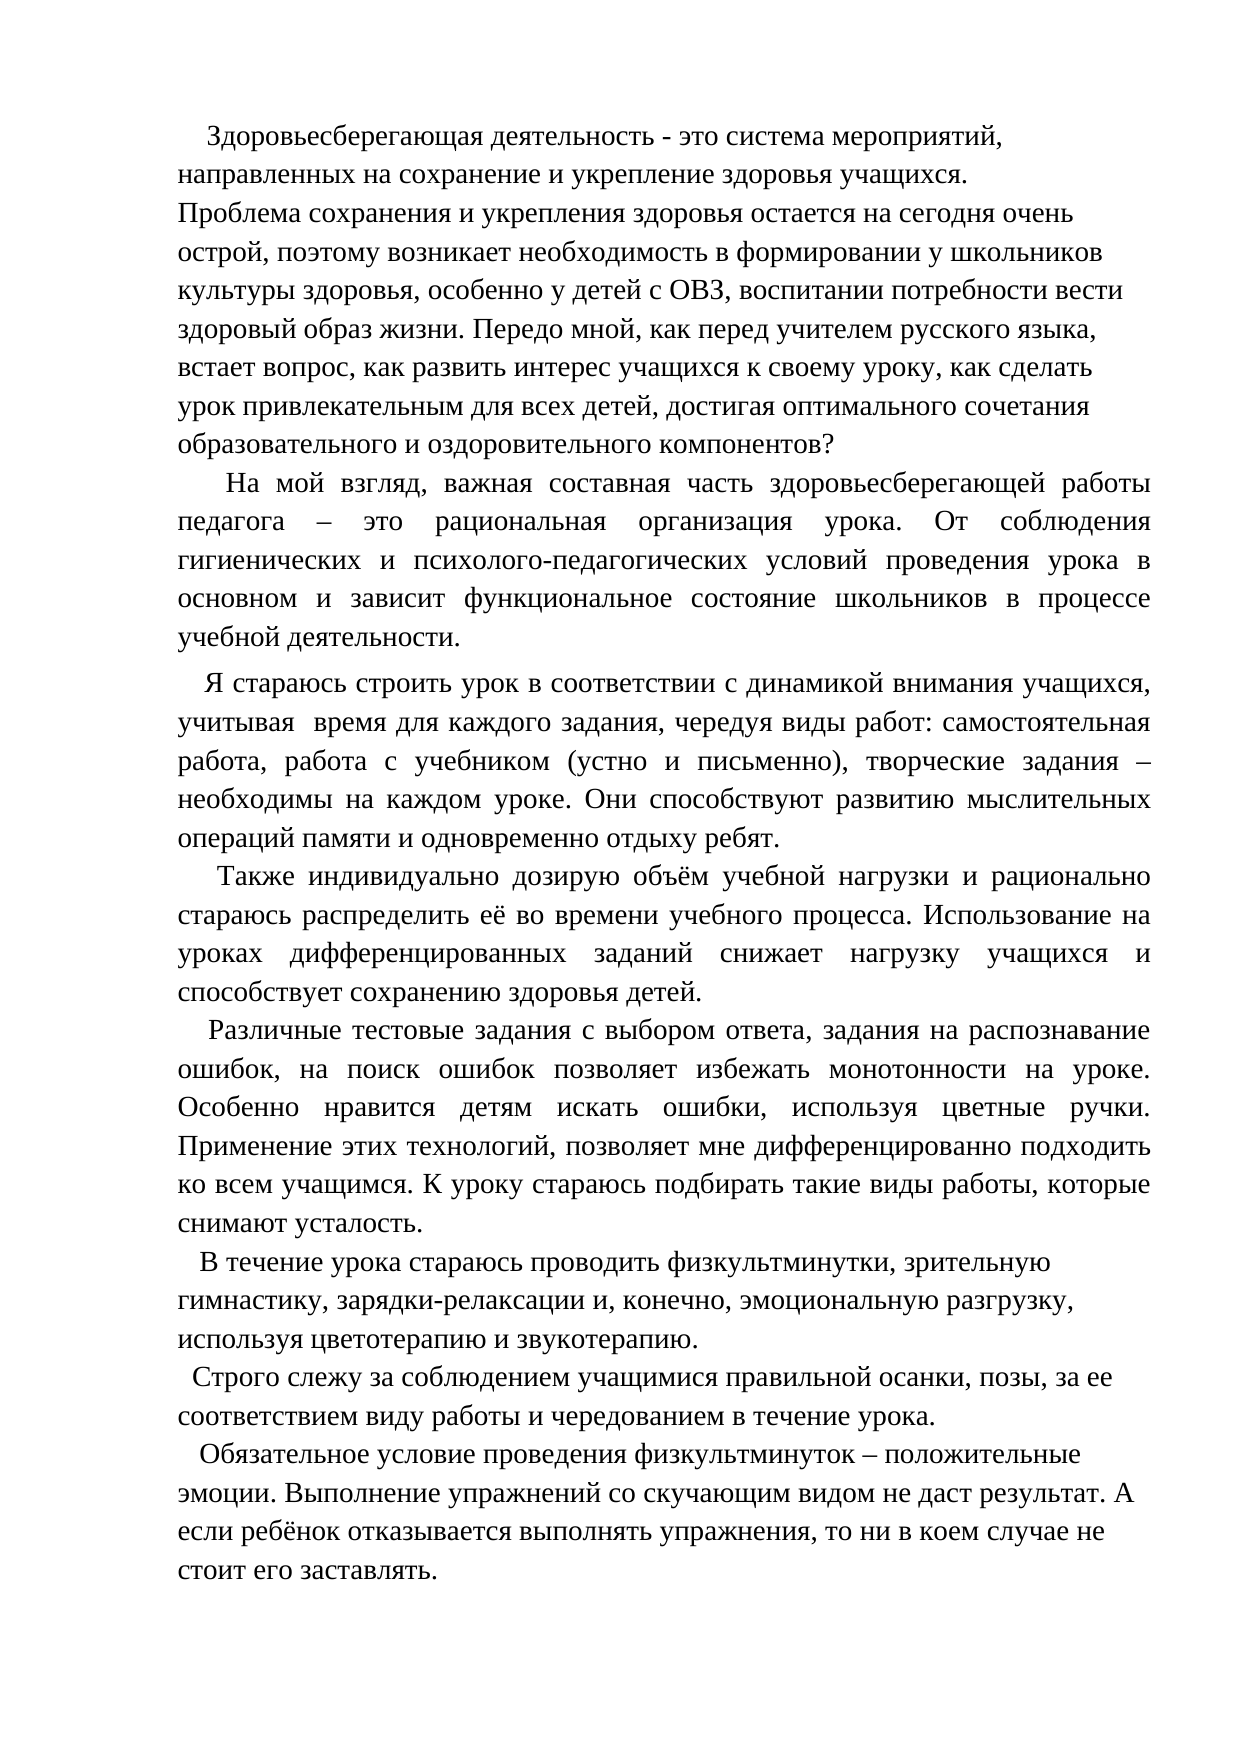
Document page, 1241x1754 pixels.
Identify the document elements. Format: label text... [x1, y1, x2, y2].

text Также индивидуально дозирую объём учебной нагрузки и рационально стараюсь распределить её во времени учебного процесса. Использование на уроках дифференцированных заданий снижает нагрузку учащихся и способствует сохранению здоровья детей. [177, 858, 1152, 1007]
text Я стараюсь строить урок в соответствии с динамикой внимания учащихся, учитывая время для каждого задания, чередуя виды работ: самостоятельная работа, работа с учебником (устно и письменно), творческие задания – необходимы на каждом уроке. Они способствуют развитию мыслительных операций памяти и одновременно отдыху ребят. [177, 666, 1152, 853]
text Обязательное условие проведения физкультминуток – положительные эмоции. Выполнение упражнений со скучающим видом не даст результат. А если ребёнок отказывается выполнять упражнения, то ни в коем случае не стоит его заставлять. [177, 1436, 1152, 1586]
text Строго слежу за соблюдением учащимися правильной осанки, позы, за ее соответствием виду работы и чередованием в течение урока. [177, 1359, 1152, 1431]
text В течение урока стараюсь проводить физкультминутки, зрительную гимнастику, зарядки-релаксации и, конечно, эмоциональную разгрузку, используя цветотерапию и звукотерапию. [177, 1244, 1152, 1354]
text Здоровьесберегающая деятельность - это система мероприятий, направленных на сохранение и укрепление здоровья учащихся. [177, 118, 1152, 190]
text Проблема сохранения и укрепления здоровья остается на сегодня очень острой, поэтому возникает необходимость в формировании у школьников культуры здоровья, особенно у детей с ОВЗ, воспитании потребности вести здоровый образ жизни. Передо мной, как перед учителем русского языка, встает вопрос, как развить интерес учащихся к своему уроку, как сделать урок привлекательным для всех детей, достигая оптимального сочетания образовательного и оздоровительного компонентов? [177, 195, 1152, 460]
text Различные тестовые задания с выбором ответа, задания на распознавание ошибок, на поиск ошибок позволяет избежать монотонности на уроке. Особенно нравится детям искать ошибки, используя цветные ручки. Применение этих технологий, позволяет мне дифференцированно подходить ко всем учащимся. К уроку стараюсь подбирать такие виды работы, которые снимают усталость. [177, 1012, 1152, 1128]
text На мой взгляд, важная составная часть здоровьесберегающей работы педагога – это рациональная организация урока. От соблюдения гигиенических и психолого-педагогических условий проведения урока в основном и зависит функциональное состояние школьников в процессе учебной деятельности. [177, 465, 1152, 653]
text Различные тестовые задания с выбором ответа, задания на распознавание ошибок, на поиск ошибок позволяет избежать монотонности на уроке. Особенно нравится детям искать ошибки, используя цветные ручки. Применение этих технологий, позволяет мне дифференцированно подходить ко всем учащимся. К уроку стараюсь подбирать такие виды работы, которые снимают усталость. [177, 1200, 1152, 1239]
